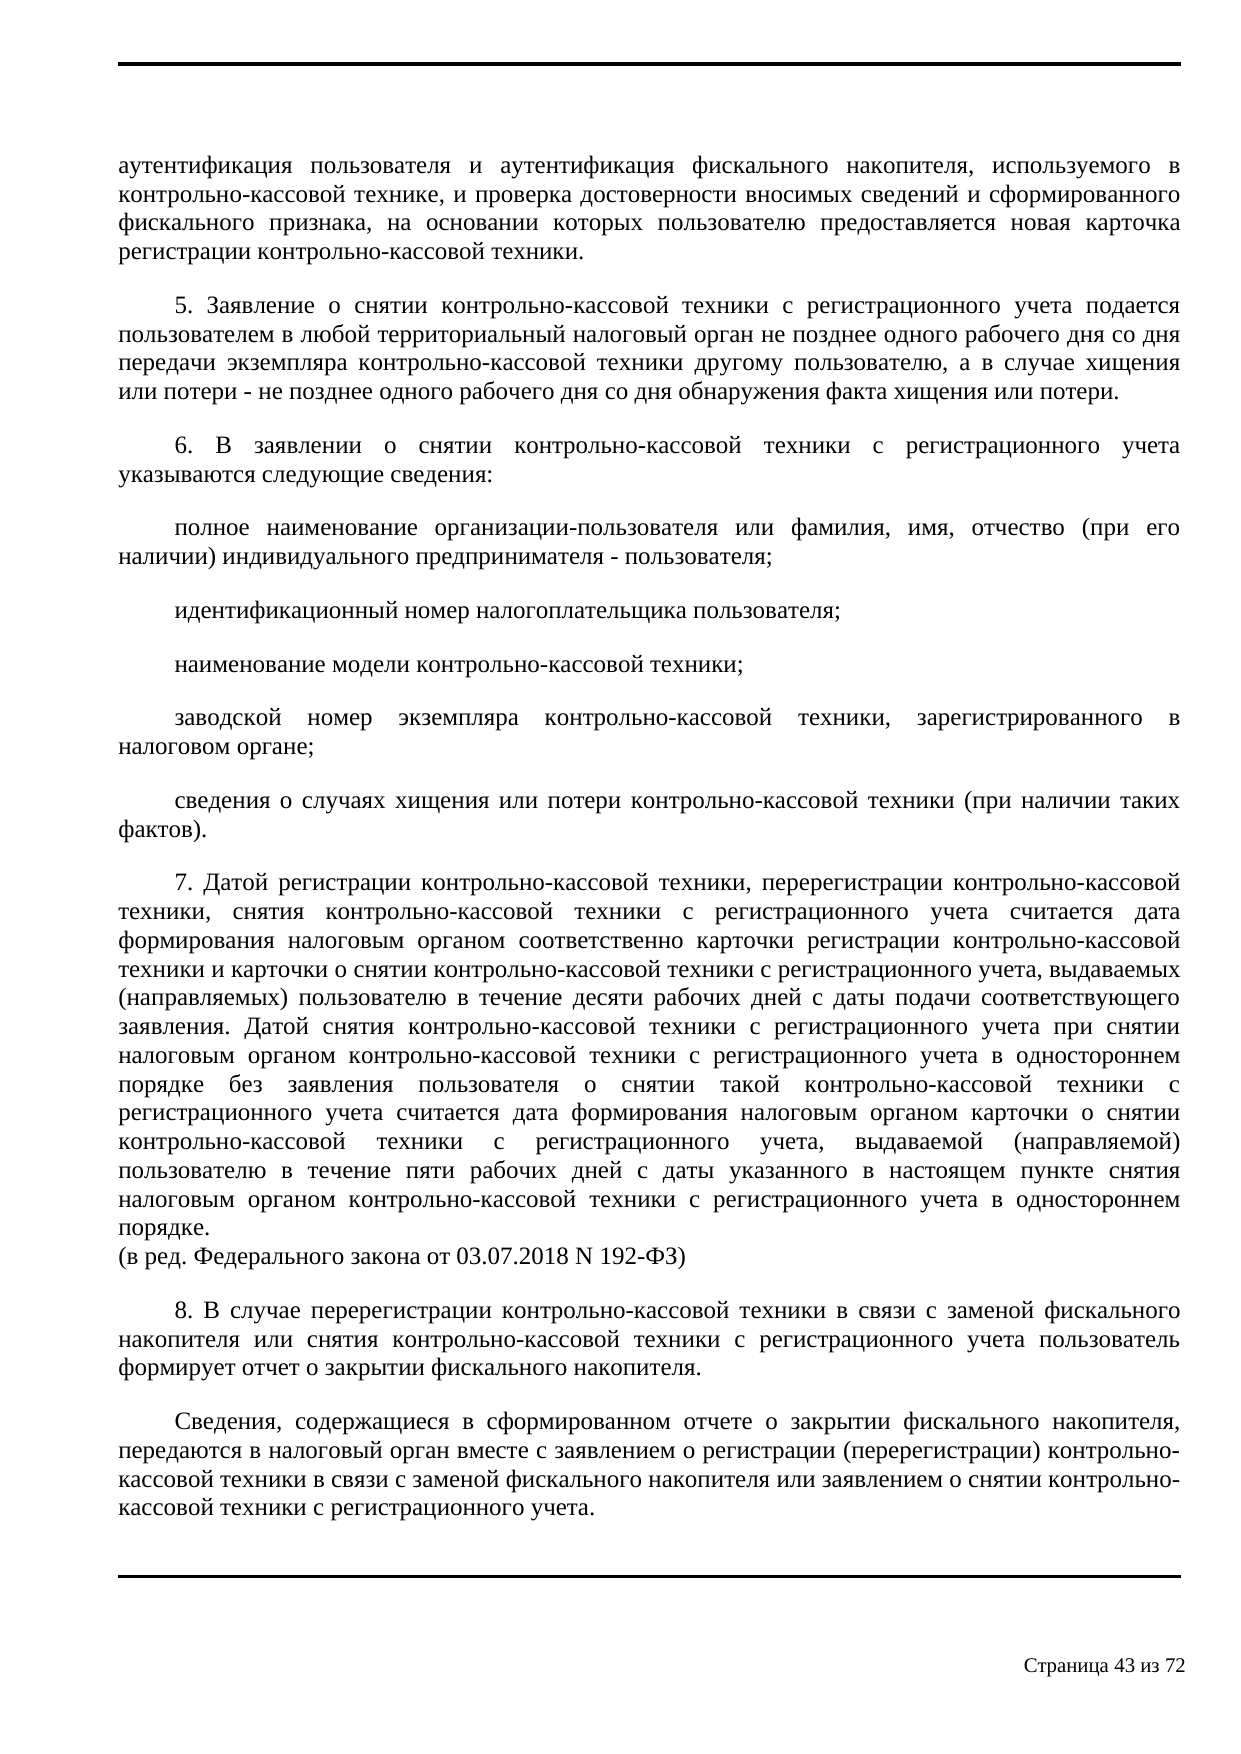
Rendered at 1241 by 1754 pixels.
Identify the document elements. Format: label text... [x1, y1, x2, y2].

text 8. В случае перерегистрации контрольно-кассовой техники в связи с заменой фискального накопителя или снятия контрольно-кассовой техники с регистрационного учета пользователь формирует отчет о закрытии фискального накопителя. [118, 1295, 1181, 1381]
text Сведения, содержащиеся в сформированном отчете о закрытии фискального накопителя, передаются в налоговый орган вместе с заявлением о регистрации (перерегистрации) контрольно-кассовой техники в связи с заменой фискального накопителя или заявлением о снятии контрольно-кассовой техники с регистрационного учета. [118, 1406, 1181, 1521]
text (в ред. Федерального закона от 03.07.2018 N 192-ФЗ) [118, 1241, 1181, 1270]
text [118, 150, 1181, 265]
text 7. Датой регистрации контрольно-кассовой техники, перерегистрации контрольно-кассовой техники, снятия контрольно-кассовой техники с регистрационного учета считается дата формирования налоговым органом соответственно карточки регистрации контрольно-кассовой техники и карточки о снятии контрольно-кассовой техники с регистрационного учета, выдаваемых (направляемых) пользователю в течение десяти рабочих дней с даты подачи соответствующего заявления. Датой снятия контрольно-кассовой техники с регистрационного учета при снятии налоговым органом контрольно-кассовой техники с регистрационного учета в одностороннем порядке без заявления пользователя о снятии такой контрольно-кассовой техники с регистрационного учета считается дата формирования налоговым органом карточки о снятии контрольно-кассовой техники с регистрационного учета, выдаваемой (направляемой) пользователю в течение пяти рабочих дней с даты указанного в настоящем пункте снятия налоговым органом контрольно-кассовой техники с регистрационного учета в одностороннем порядке. [118, 867, 1181, 1241]
text сведения о случаях хищения или потери контрольно-кассовой техники (при наличии таких фактов). [118, 785, 1181, 842]
text 6. В заявлении о снятии контрольно-кассовой техники с регистрационного учета указываются следующие сведения: [118, 430, 1181, 487]
text заводской номер экземпляра контрольно-кассовой техники, зарегистрированного в налоговом органе; [118, 702, 1181, 760]
text идентификационный номер налогоплательщика пользователя; [118, 595, 1181, 624]
text наименование модели контрольно-кассовой техники; [118, 649, 1181, 677]
text полное наименование организации-пользователя или фамилия, имя, отчество (при его наличии) индивидуального предпринимателя - пользователя; [118, 512, 1181, 570]
text 5. Заявление о снятии контрольно-кассовой техники с регистрационного учета подается пользователем в любой территориальный налоговый орган не позднее одного рабочего дня со дня передачи экземпляра контрольно-кассовой техники другому пользователю, а в случае хищения или потери - не позднее одного рабочего дня со дня обнаружения факта хищения или потери. [118, 290, 1181, 405]
